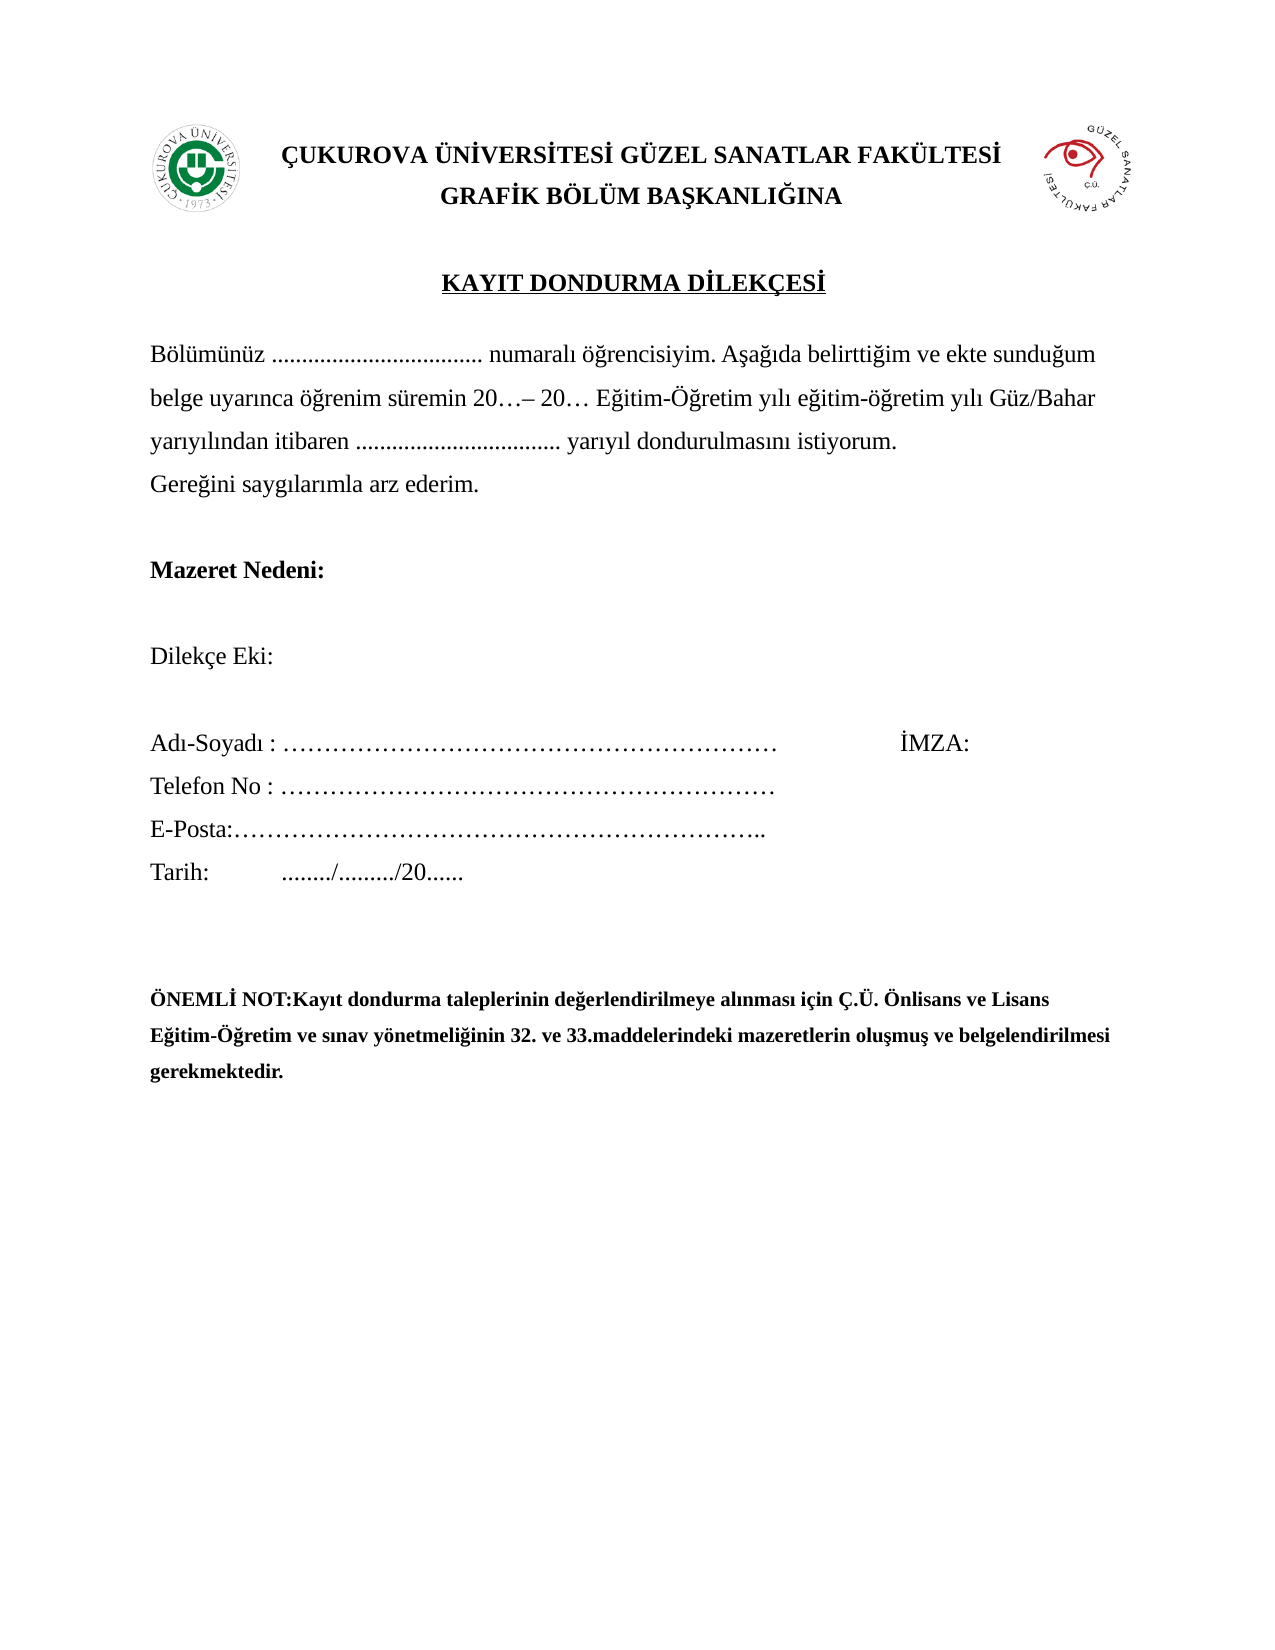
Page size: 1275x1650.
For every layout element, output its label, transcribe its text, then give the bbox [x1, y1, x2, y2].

text Mazeret Nedeni: [150, 555, 1117, 584]
text Gereğini saygılarımla arz ederim. [150, 469, 1117, 498]
picture [1041, 122, 1133, 214]
text ÇUKUROVA ÜNİVERSİTESİ GÜZEL SANATLAR FAKÜLTESİ [242, 140, 1041, 169]
text KAYIT DONDURMA DİLEKÇESİ [150, 268, 1117, 296]
text Tarih: ......../........./20...... [150, 857, 1117, 886]
text Adı-Soyadı : …………………………………………………… İMZA: [150, 728, 1117, 756]
picture [150, 122, 242, 214]
text E-Posta:……………………………………………………….. [150, 814, 1117, 843]
text Telefon No : …………………………………………………… [150, 771, 1117, 799]
text Bölümünüz ................................... numaralı öğrencisiyim. Aşağıda belirttiğim ve ekte sunduğum belge uyarınca öğrenim süremin 20…– 20… Eğitim-Öğretim yılı eğitim-öğretim yılı Güz/Bahar yarıyılından itibaren .................................. yarıyıl dondurulmasını istiyorum. [150, 339, 1117, 454]
text Dilekçe Eki: [150, 641, 1117, 670]
text GRAFİK BÖLÜM BAŞKANLIĞINA [242, 181, 1041, 210]
text ÖNEMLİ NOT:Kayıt dondurma taleplerinin değerlendirilmeye alınması için Ç.Ü. Önlisans ve Lisans Eğitim-Öğretim ve sınav yönetmeliğinin 32. ve 33.maddelerindeki mazeretlerin oluşmuş ve belgelendirilmesi gerekmektedir. [150, 986, 1117, 1083]
